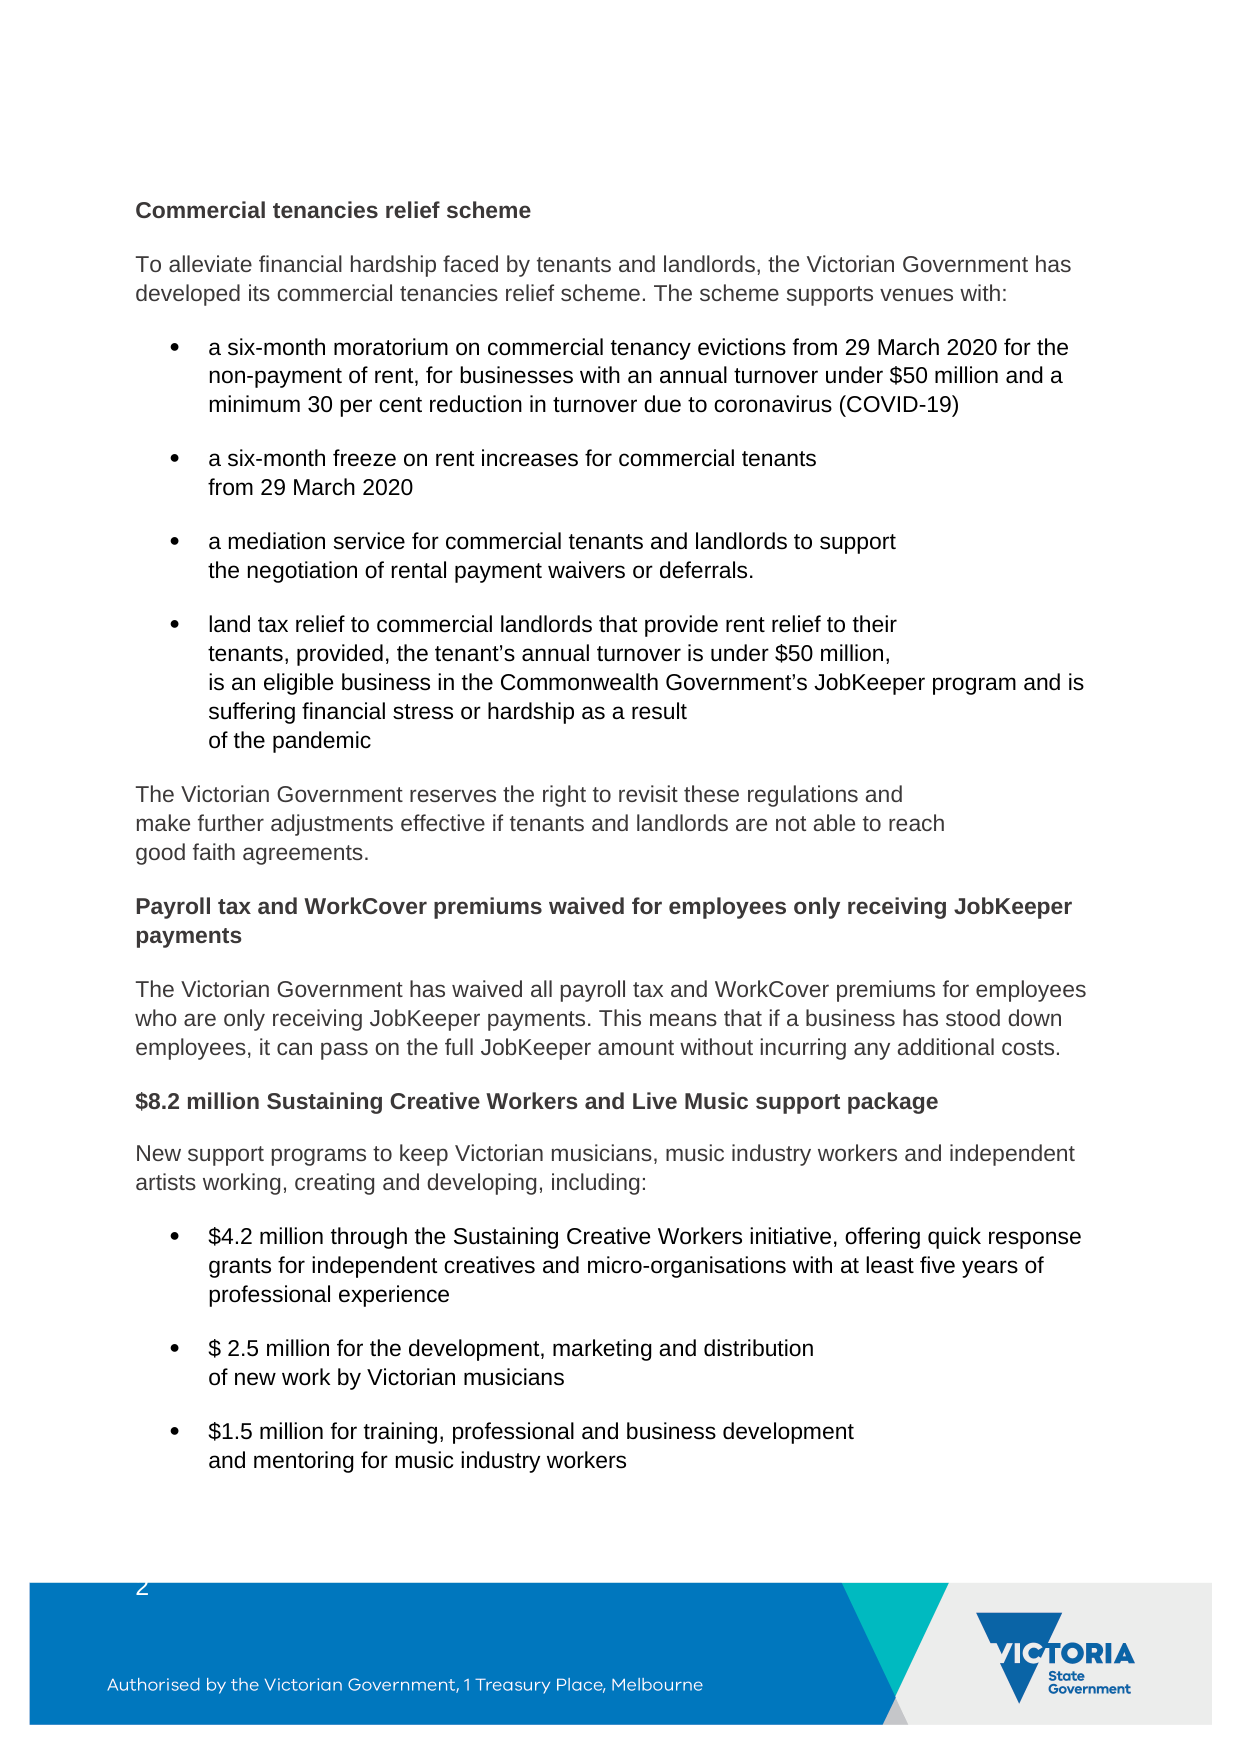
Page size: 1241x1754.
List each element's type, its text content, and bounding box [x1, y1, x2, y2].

list a mediation service for commercial tenants and landlords to support the negotiation of rental payment waivers or deferrals. [171, 528, 1090, 583]
text Payroll tax and WorkCover premiums waived for employees only receiving JobKeeper payments [135, 893, 1090, 948]
list $4.2 million through the Sustaining Creative Workers initiative, offering quick response grants for independent creatives and micro-organisations with at least five years of professional experience [171, 1223, 1090, 1307]
text New support programs to keep Victorian musicians, music industry workers and independent artists working, creating and developing, including: [135, 1140, 1090, 1196]
list a six-month freeze on rent increases for commercial tenants from 29 March 2020 [171, 445, 1090, 501]
list land tax relief to commercial landlords that provide rent relief to their tenants, provided, the tenant’s annual turnover is under $50 million, is an eligible business in the Commonwealth Government’s JobKeeper program and is suffering financial stress or hardship as a result of the pandemic [171, 611, 1090, 753]
list $ 2.5 million for the development, marketing and distribution of new work by Victorian musicians [171, 1335, 1090, 1390]
text The Victorian Government reserves the right to revisit these regulations and make further adjustments effective if tenants and landlords are not able to reach good faith agreements. [135, 781, 1090, 865]
text To alleviate financial hardship faced by tenants and landlords, the Victorian Government has developed its commercial tenancies relief scheme. The scheme supports venues with: [135, 251, 1090, 306]
text Commercial tenancies relief scheme [135, 197, 1090, 223]
text $8.2 million Sustaining Creative Workers and Live Music support package [135, 1088, 1090, 1114]
list $1.5 million for training, professional and business development and mentoring for music industry workers [171, 1418, 1090, 1473]
picture [0, 1560, 1241, 1754]
list a six-month moratorium on commercial tenancy evictions from 29 March 2020 for the non-payment of rent, for businesses with an annual turnover under $50 million and a minimum 30 per cent reduction in turnover due to coronavirus (COVID-19) [171, 333, 1090, 418]
text The Victorian Government has waived all payroll tax and WorkCover premiums for employees who are only receiving JobKeeper payments. This means that if a business has stood down employees, it can pass on the full JobKeeper amount without incurring any additional costs. [135, 976, 1090, 1060]
